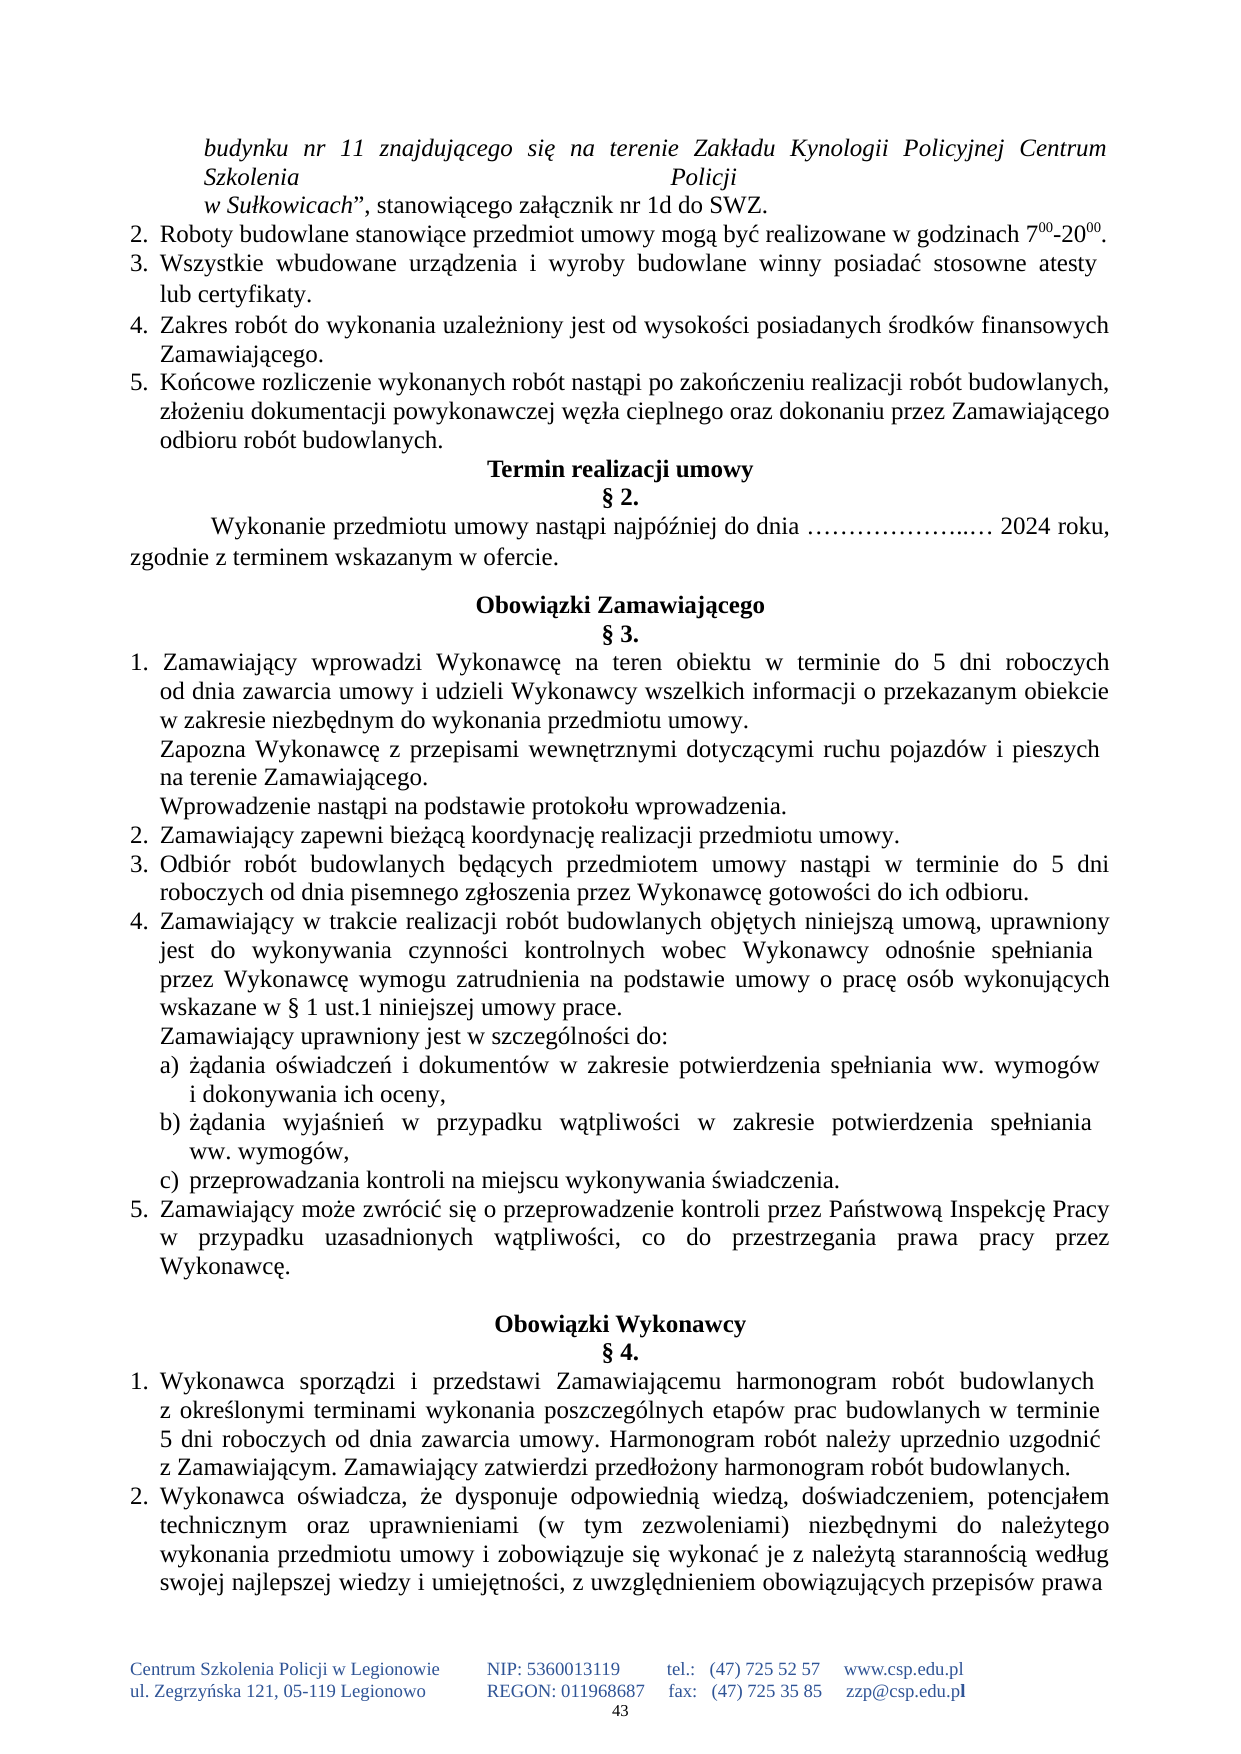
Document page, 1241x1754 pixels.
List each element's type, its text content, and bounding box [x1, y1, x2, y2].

text Termin realizacji umowy [130, 454, 1110, 482]
text Wprowadzenie nastąpi na podstawie protokołu wprowadzenia. [130, 791, 1110, 820]
list przeprowadzania kontroli na miejscu wykonywania świadczenia. [159, 1165, 1110, 1194]
text § 4. [130, 1337, 1110, 1366]
text Obowiązki Zamawiającego [130, 590, 1110, 619]
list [174, 133, 1110, 219]
list Zamawiający w trakcie realizacji robót budowlanych objętych niniejszą umową, uprawniony jest do wykonywania czynności kontrolnych wobec Wykonawcy odnośnie spełniania przez Wykonawcę wymogu zatrudnienia na podstawie umowy o pracę osób wykonujących wskazane w § 1 ust.1 niniejszej umowy prace. [130, 906, 1110, 1021]
list Zamawiający może zwrócić się o przeprowadzenie kontroli przez Państwową Inspekcję Pracy w przypadku uzasadnionych wątpliwości, co do przestrzegania prawa pracy przez Wykonawcę. [130, 1194, 1110, 1280]
text Obowiązki Wykonawcy [130, 1309, 1110, 1337]
text Zapozna Wykonawcę z przepisami wewnętrznymi dotyczącymi ruchu pojazdów i pieszych na terenie Zamawiającego. [130, 734, 1110, 791]
list Zakres robót do wykonania uzależniony jest od wysokości posiadanych środków finansowych Zamawiającego. [130, 310, 1110, 367]
list Końcowe rozliczenie wykonanych robót nastąpi po zakończeniu realizacji robót budowlanych, złożeniu dokumentacji powykonawczej węzła cieplnego oraz dokonaniu przez Zamawiającego odbioru robót budowlanych. [130, 367, 1110, 454]
text Zamawiający uprawniony jest w szczególności do: [159, 1021, 1110, 1050]
text § 2. [130, 482, 1110, 511]
list Wszystkie wbudowane urządzenia i wyroby budowlane winny posiadać stosowne atesty lub certyfikaty. [130, 248, 1110, 308]
text § 3. [130, 619, 1110, 647]
list Roboty budowlane stanowiące przedmiot umowy mogą być realizowane w godzinach 700-2000. [130, 219, 1110, 248]
list Wykonawca sporządzi i przedstawi Zamawiającemu harmonogram robót budowlanych z określonymi terminami wykonania poszczególnych etapów prac budowlanych w terminie 5 dni roboczych od dnia zawarcia umowy. Harmonogram robót należy uprzednio uzgodnić z Zamawiającym. Zamawiający zatwierdzi przedłożony harmonogram robót budowlanych. [130, 1366, 1110, 1481]
list Wykonanie przedmiotu umowy nastąpi najpóźniej do dnia ………………..… 2024 roku, zgodnie z terminem wskazanym w ofercie. [130, 511, 1110, 571]
text 2. Zamawiający zapewni bieżącą koordynację realizacji przedmiotu umowy. [130, 820, 1110, 849]
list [130, 1481, 1110, 1596]
list żądania wyjaśnień w przypadku wątpliwości w zakresie potwierdzenia spełniania ww. wymogów, [159, 1107, 1110, 1165]
list żądania oświadczeń i dokumentów w zakresie potwierdzenia spełniania ww. wymogów i dokonywania ich oceny, [159, 1050, 1110, 1107]
list Odbiór robót budowlanych będących przedmiotem umowy nastąpi w terminie do 5 dni roboczych od dnia pisemnego zgłoszenia przez Wykonawcę gotowości do ich odbioru. [130, 849, 1110, 906]
text 1. Zamawiający wprowadzi Wykonawcę na teren obiektu w terminie do 5 dni roboczych od dnia zawarcia umowy i udzieli Wykonawcy wszelkich informacji o przekazanym obiekcie w zakresie niezbędnym do wykonania przedmiotu umowy. [130, 647, 1110, 734]
